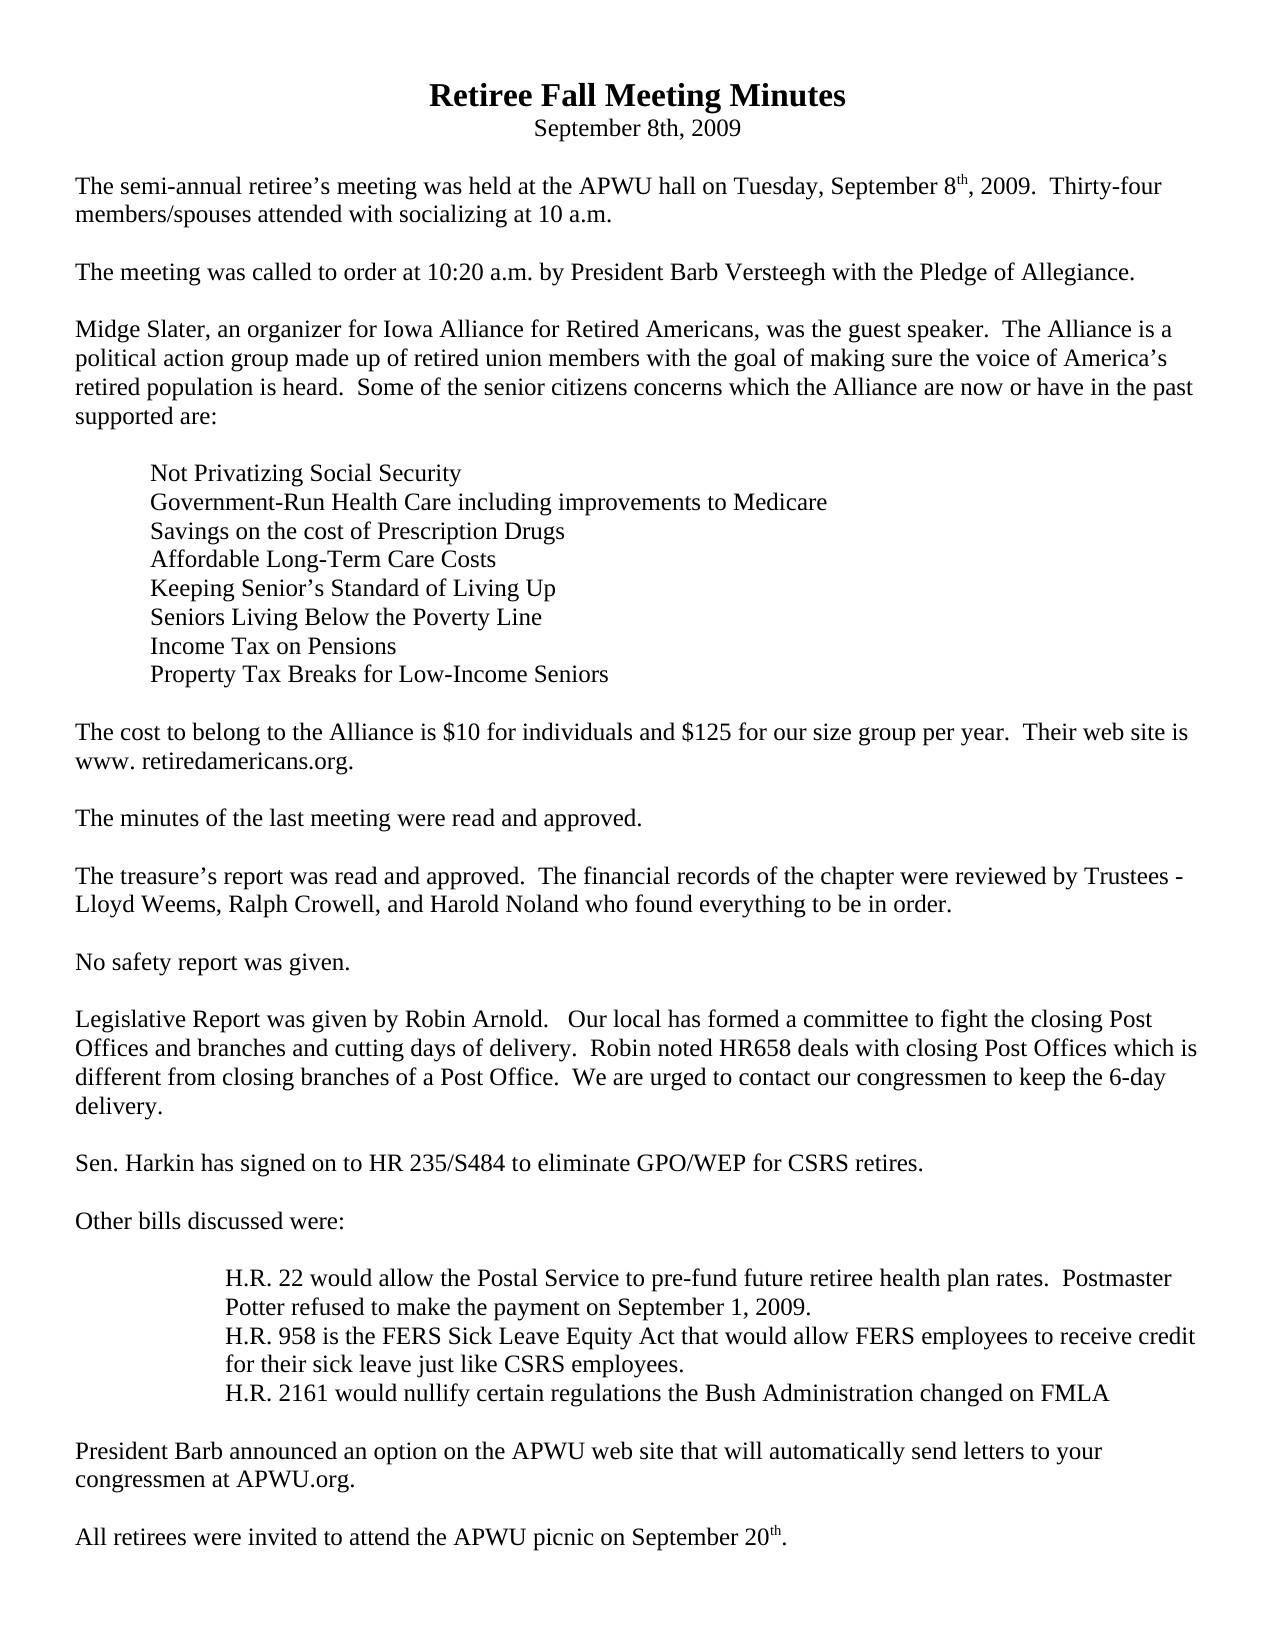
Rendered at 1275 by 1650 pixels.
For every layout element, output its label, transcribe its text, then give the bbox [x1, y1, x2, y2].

text H.R. 2161 would nullify certain regulations the Bush Administration changed on FMLA [225, 1378, 1200, 1407]
text H.R. 22 would allow the Postal Service to pre-fund future retiree health plan rates. Postmaster Potter refused to make the payment on . [225, 1263, 1200, 1321]
text Keeping Senior’s Standard of Living Up [150, 573, 1200, 602]
text Legislative Report was given by Robin Arnold. Our local has formed a committee to fight the closing Post Offices and branches and cutting days of delivery. Robin noted HR658 deals with closing Post Offices which is different from closing branches of a Post Office. We are urged to contact our congressmen to keep the 6-day delivery. [75, 1004, 1200, 1119]
text Other bills discussed were: [75, 1206, 1200, 1234]
text Savings on the cost of Prescription Drugs [150, 516, 1200, 544]
text H.R. 958 is the FERS Sick Leave Equity Act that would allow FERS employees to receive credit for their sick leave just like CSRS employees. [225, 1321, 1200, 1378]
text President Barb announced an option on the APWU web site that will automatically send letters to your congressmen at APWU.org. [75, 1436, 1200, 1493]
text Income Tax on Pensions [150, 631, 1200, 659]
text Sen. Harkin has signed on to HR 235/S484 to eliminate GPO/WEP for CSRS retires. [75, 1148, 1200, 1177]
text The cost to belong to the is $10 for individuals and $125 for our size group per year. Their web site is www. retiredamericans.org. [75, 717, 1200, 774]
text Government-Run Health Care including improvements to Medicare [150, 487, 1200, 516]
text The meeting was called to order at by President Barb Versteegh with the Pledge of Allegiance. [75, 257, 1200, 286]
text Midge Slater, an organizer for Iowa Alliance for Retired Americans, was the guest speaker. The is a political action group made up of retired union members with the goal of making sure the voice of ’s retired population is heard. Some of the senior citizens concerns which the are now or have in the past supported are: [75, 314, 1200, 429]
text No safety report was given. [75, 947, 1200, 976]
text Not Privatizing Social Security [150, 458, 1200, 487]
text Affordable Long-Term Care Costs [150, 544, 1200, 573]
text Property Tax Breaks for Low-Income Seniors [150, 659, 1200, 688]
text The semi-annual retiree’s meeting was held at the APWU hall on Tuesday, September 8th, 2009. Thirty-four members/spouses attended with socializing at [75, 171, 1200, 228]
text Retiree Fall Meeting Minutes [75, 75, 1200, 113]
text The minutes of the last meeting were read and approved. [75, 803, 1200, 832]
text The treasure’s report was read and approved. The financial records of the chapter were reviewed by Trustees - Lloyd Weems, Ralph Crowell, and Harold Noland who found everything to be in order. [75, 861, 1200, 918]
text Seniors Living Below the Poverty Line [150, 602, 1200, 631]
text All retirees were invited to attend the APWU picnic on September 20th. [75, 1522, 1200, 1551]
